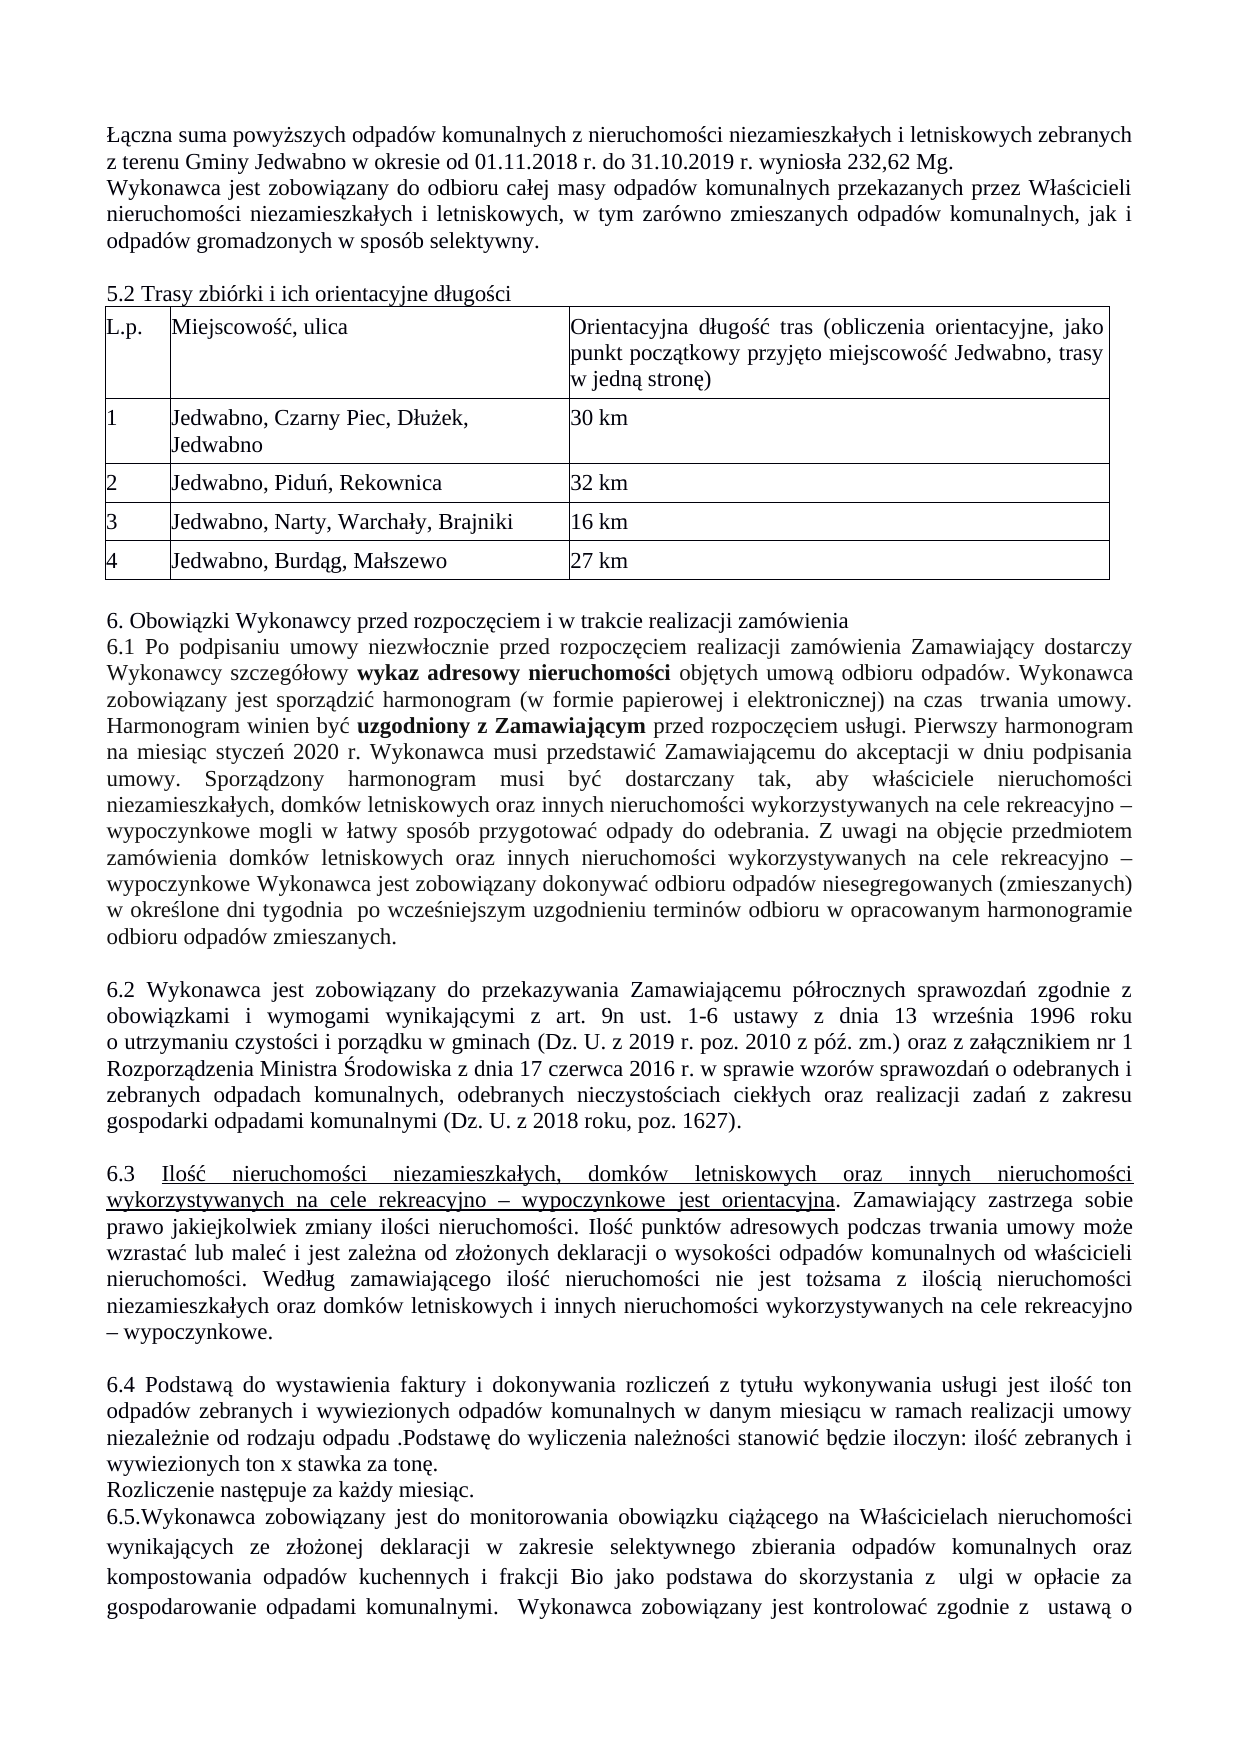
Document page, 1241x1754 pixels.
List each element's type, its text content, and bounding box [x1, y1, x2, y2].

text 6.1 Po podpisaniu umowy niezwłocznie przed rozpoczęciem realizacji zamówienia Zamawiający dostarczy Wykonawcy szczegółowy wykaz adresowy nieruchomości objętych umową odbioru odpadów. Wykonawca zobowiązany jest sporządzić harmonogram (w formie papierowej i elektronicznej) na czas trwania umowy. Harmonogram winien być uzgodniony z Zamawiającym przed rozpoczęciem usługi. Pierwszy harmonogram na miesiąc styczeń 2020 r. Wykonawca musi przedstawić Zamawiającemu do akceptacji w dniu podpisania umowy. Sporządzony harmonogram musi być dostarczany tak, aby właściciele nieruchomości niezamieszkałych, domków letniskowych oraz innych nieruchomości wykorzystywanych na cele rekreacyjno – wypoczynkowe mogli w łatwy sposób przygotować odpady do odebrania. Z uwagi na objęcie przedmiotem zamówienia domków letniskowych oraz innych nieruchomości wykorzystywanych na cele rekreacyjno – wypoczynkowe Wykonawca jest zobowiązany dokonywać odbioru odpadów niesegregowanych (zmieszanych) w określone dni tygodnia po wcześniejszym uzgodnieniu terminów odbioru w opracowanym harmonogramie odbioru odpadów zmieszanych. [106, 633, 1134, 949]
table_cell 16 km [570, 503, 1109, 540]
table_header L.p. [106, 307, 170, 397]
table_cell Jedwabno, Narty, Warchały, Brajniki [171, 503, 569, 540]
text Łączna suma powyższych odpadów komunalnych z nieruchomości niezamieszkałych i letniskowych zebranych z terenu Gminy Jedwabno w okresie od 01.11.2018 r. do 31.10.2019 r. wyniosła 232,62 Mg. [106, 121, 1134, 174]
table_cell 30 km [570, 399, 1109, 463]
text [106, 1503, 1134, 1620]
text 5.2 Trasy zbiórki i ich orientacyjne długości [106, 279, 1134, 306]
text 6.4 Podstawą do wystawienia faktury i dokonywania rozliczeń z tytułu wykonywania usługi jest ilość ton odpadów zebranych i wywiezionych odpadów komunalnych w danym miesiącu w ramach realizacji umowy niezależnie od rodzaju odpadu .Podstawę do wyliczenia należności stanowić będzie iloczyn: ilość zebranych i wywiezionych ton x stawka za tonę. [106, 1371, 1134, 1476]
table_cell 2 [106, 464, 170, 502]
text 6.3 Ilość nieruchomości niezamieszkałych, domków letniskowych oraz innych nieruchomości wykorzystywanych na cele rekreacyjno – wypoczynkowe jest orientacyjna. Zamawiający zastrzega sobie prawo jakiejkolwiek zmiany ilości nieruchomości. Ilość punktów adresowych podczas trwania umowy może wzrastać lub maleć i jest zależna od złożonych deklaracji o wysokości odpadów komunalnych od właścicieli nieruchomości. Według zamawiającego ilość nieruchomości nie jest tożsama z ilością nieruchomości niezamieszkałych oraz domków letniskowych i innych nieruchomości wykorzystywanych na cele rekreacyjno – wypoczynkowe. [106, 1160, 1134, 1344]
table_cell Jedwabno, Czarny Piec, Dłużek, Jedwabno [171, 399, 569, 463]
table_cell 4 [106, 541, 170, 579]
text 6. Obowiązki Wykonawcy przed rozpoczęciem i w trakcie realizacji zamówienia [106, 607, 1134, 633]
table_cell 1 [106, 399, 170, 463]
table_header Miejscowość, ulica [171, 307, 569, 397]
text 6.2 Wykonawca jest zobowiązany do przekazywania Zamawiającemu półrocznych sprawozdań zgodnie z obowiązkami i wymogami wynikającymi z art. 9n ust. 1-6 ustawy z dnia 13 września 1996 roku o utrzymaniu czystości i porządku w gminach (Dz. U. z 2019 r. poz. 2010 z póź. zm.) oraz z załącznikiem nr 1 Rozporządzenia Ministra Środowiska z dnia 17 czerwca 2016 r. w sprawie wzorów sprawozdań o odebranych i zebranych odpadach komunalnych, odebranych nieczystościach ciekłych oraz realizacji zadań z zakresu gospodarki odpadami komunalnymi (Dz. U. z 2018 roku, poz. 1627). [106, 976, 1134, 1134]
table_cell 32 km [570, 464, 1109, 502]
table_cell 27 km [570, 541, 1109, 579]
table_header Orientacyjna długość tras (obliczenia orientacyjne, jako punkt początkowy przyjęto miejscowość Jedwabno, trasy w jedną stronę) [570, 307, 1109, 397]
table_cell Jedwabno, Piduń, Rekownica [171, 464, 569, 502]
text Wykonawca jest zobowiązany do odbioru całej masy odpadów komunalnych przekazanych przez Właścicieli nieruchomości niezamieszkałych i letniskowych, w tym zarówno zmieszanych odpadów komunalnych, jak i odpadów gromadzonych w sposób selektywny. [106, 174, 1134, 253]
table_cell Jedwabno, Burdąg, Małszewo [171, 541, 569, 579]
table_cell 3 [106, 503, 170, 540]
text Rozliczenie następuje za każdy miesiąc. [106, 1476, 1134, 1503]
